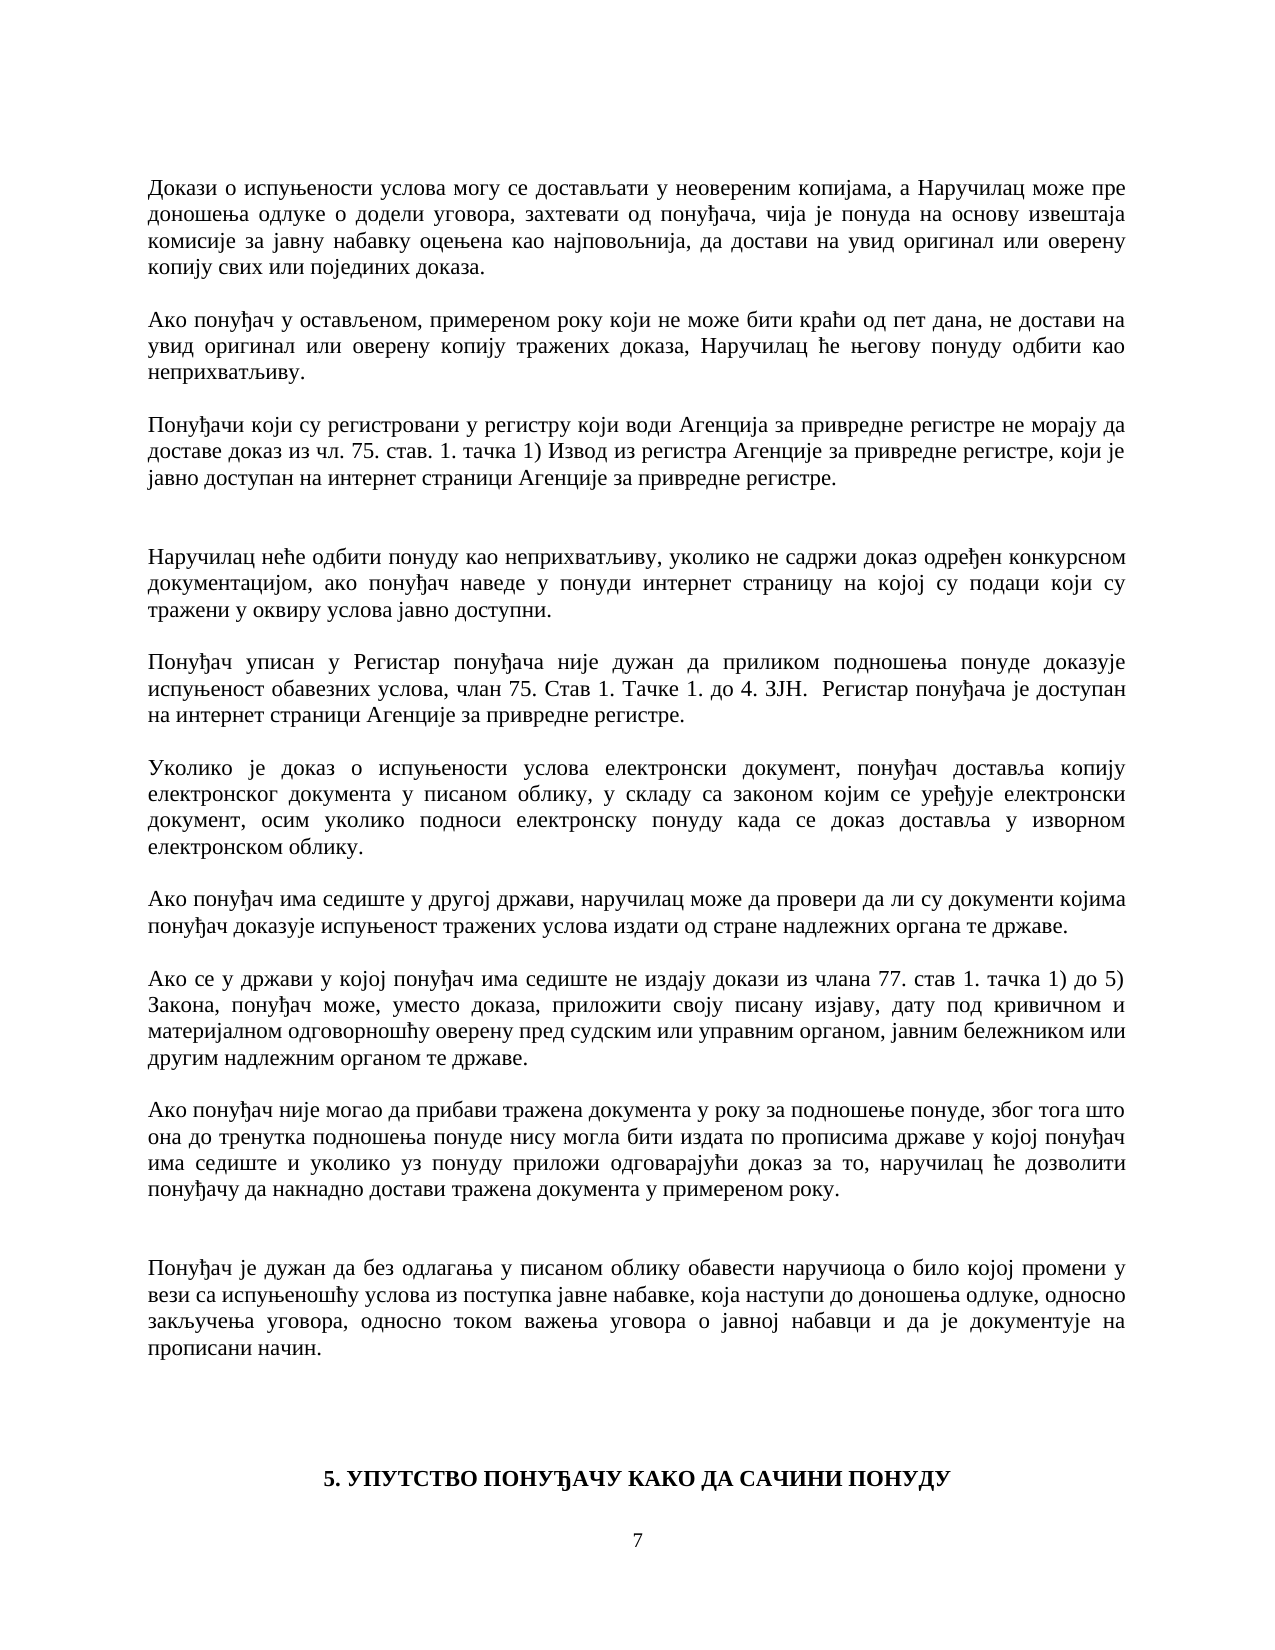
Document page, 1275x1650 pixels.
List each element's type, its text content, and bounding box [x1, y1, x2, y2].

text Ако понуђач има седиште у другој држави, наручилац може да провери да ли су документи којима понуђач доказује испуњеност тражених услова издати од стране надлежних органа те државе. [148, 886, 1127, 938]
text Ако понуђач у остављеном, примереном року који не може бити краћи од пет дана, не достави на увид оригинал или оверену копију тражених доказа, Наручилац ће његову понуду одбити као неприхватљиву. [148, 306, 1127, 385]
text Понуђач је дужан да без одлагања у писаном облику обавести наручиоца о било којој промени у вези са испуњеношћу услова из поступка јавне набавке, која наступи до доношења одлуке, односно закључења уговора, односно током важења уговора о јавној набавци и да је документује на прописани начин. [148, 1254, 1127, 1360]
text Докази о испуњености услова могу се достављати у неовереним копијама, а Наручилац може пре доношења одлуке о додели уговора, захтевати од понуђача, чија је понуда на основу извештаја комисије за јавну набавку оцењена као најповољнија, да достави на увид оригинал или оверену копију свих или појединих доказа. [148, 174, 1127, 279]
text Понуђач уписан у Регистар понуђача није дужан да приликом подношења понуде доказује испуњеност обавезних услова, члан 75. Став 1. Тачке 1. до 4. ЗЈН. Регистар понуђача је доступан на интернет страници Агенције за привредне регистре. [148, 648, 1127, 727]
text Уколико је доказ о испуњености услова електронски документ, понуђач доставља копију електронског документа у писаном облику, у складу са законом којим се уређује електронски документ, осим уколико подноси електронску понуду када се доказ доставља у изворном електронском облику. [148, 754, 1127, 859]
text Ако се у држави у којој понуђач има седиште не издају докази из члана 77. став 1. тачка 1) до 5) Закона, понуђач може, уместо доказа, приложити своју писану изјаву, дату под кривичном и материјалном одговорношћу оверену пред судским или управним органом, јавним бележником или другим надлежним органом те државе. [148, 964, 1127, 1070]
text 5. УПУТСТВО ПОНУЂАЧУ КАКО ДА САЧИНИ ПОНУДУ [148, 1465, 1127, 1492]
text Ако понуђач није могао да прибави тражена документа у року за подношење понуде, због тога што она до тренутка подношења понуде нису могла бити издата по прописима државе у којој понуђач има седиште и уколико уз понуду приложи одговарајући доказ за то, наручилац ће дозволити понуђачу да накнадно достави тражена документа у примереном року. [148, 1096, 1127, 1202]
text Понуђачи који су регистровани у регистру који води Агенција за привредне регистре не морају да доставе доказ из чл. 75. став. 1. тачка 1) Извод из регистра Агенције за привредне регистре, који је јавно доступан на интернет страници Агенције за привредне регистре. [148, 411, 1127, 490]
text Наручилац неће одбити понуду као неприхватљиву, уколико не садржи доказ одређен конкурсном документацијом, ако понуђач наведе у понуди интернет страницу на којој су подаци који су тражени у оквиру услова јавно доступни. [148, 543, 1127, 622]
